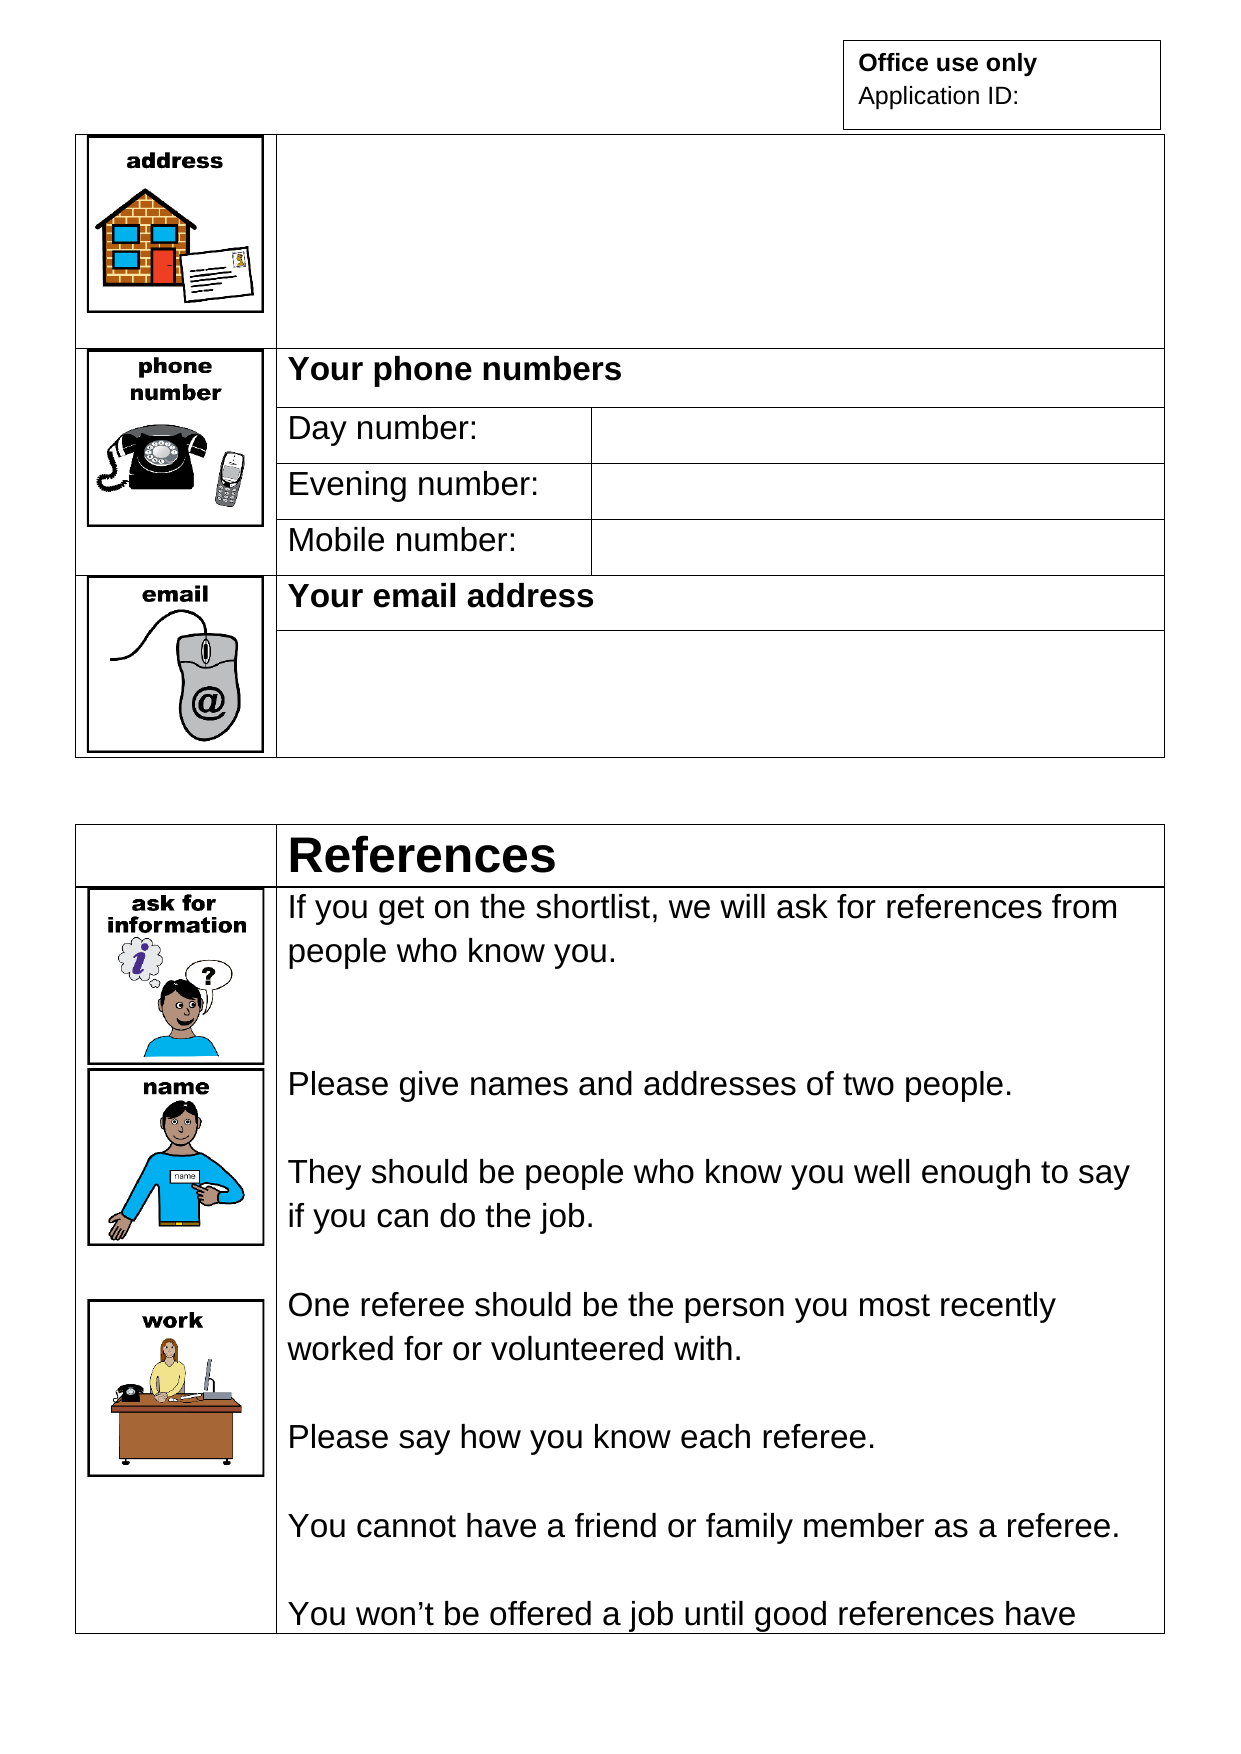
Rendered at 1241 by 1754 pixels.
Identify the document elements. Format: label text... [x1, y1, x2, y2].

picture [87, 887, 265, 1065]
table_cell Mobile number: [277, 520, 591, 574]
picture [86, 135, 264, 313]
table_cell [277, 135, 1164, 348]
table_cell [76, 349, 276, 574]
table_cell [277, 631, 1164, 757]
table_cell [76, 135, 276, 348]
picture [86, 349, 264, 527]
table_cell [76, 576, 276, 757]
table_header [76, 825, 276, 886]
picture [87, 1299, 265, 1477]
table_cell [592, 408, 1164, 463]
picture [87, 1068, 265, 1246]
table_cell [76, 888, 276, 1632]
table_cell [592, 520, 1164, 574]
table_cell Your email address [277, 576, 1164, 630]
table_cell Day number: [277, 408, 591, 463]
picture [86, 575, 264, 753]
table_cell Evening number: [277, 464, 591, 519]
table_header References [277, 825, 1164, 886]
table_cell Your phone numbers [277, 349, 1164, 407]
table_cell [592, 464, 1164, 519]
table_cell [277, 888, 1164, 1632]
